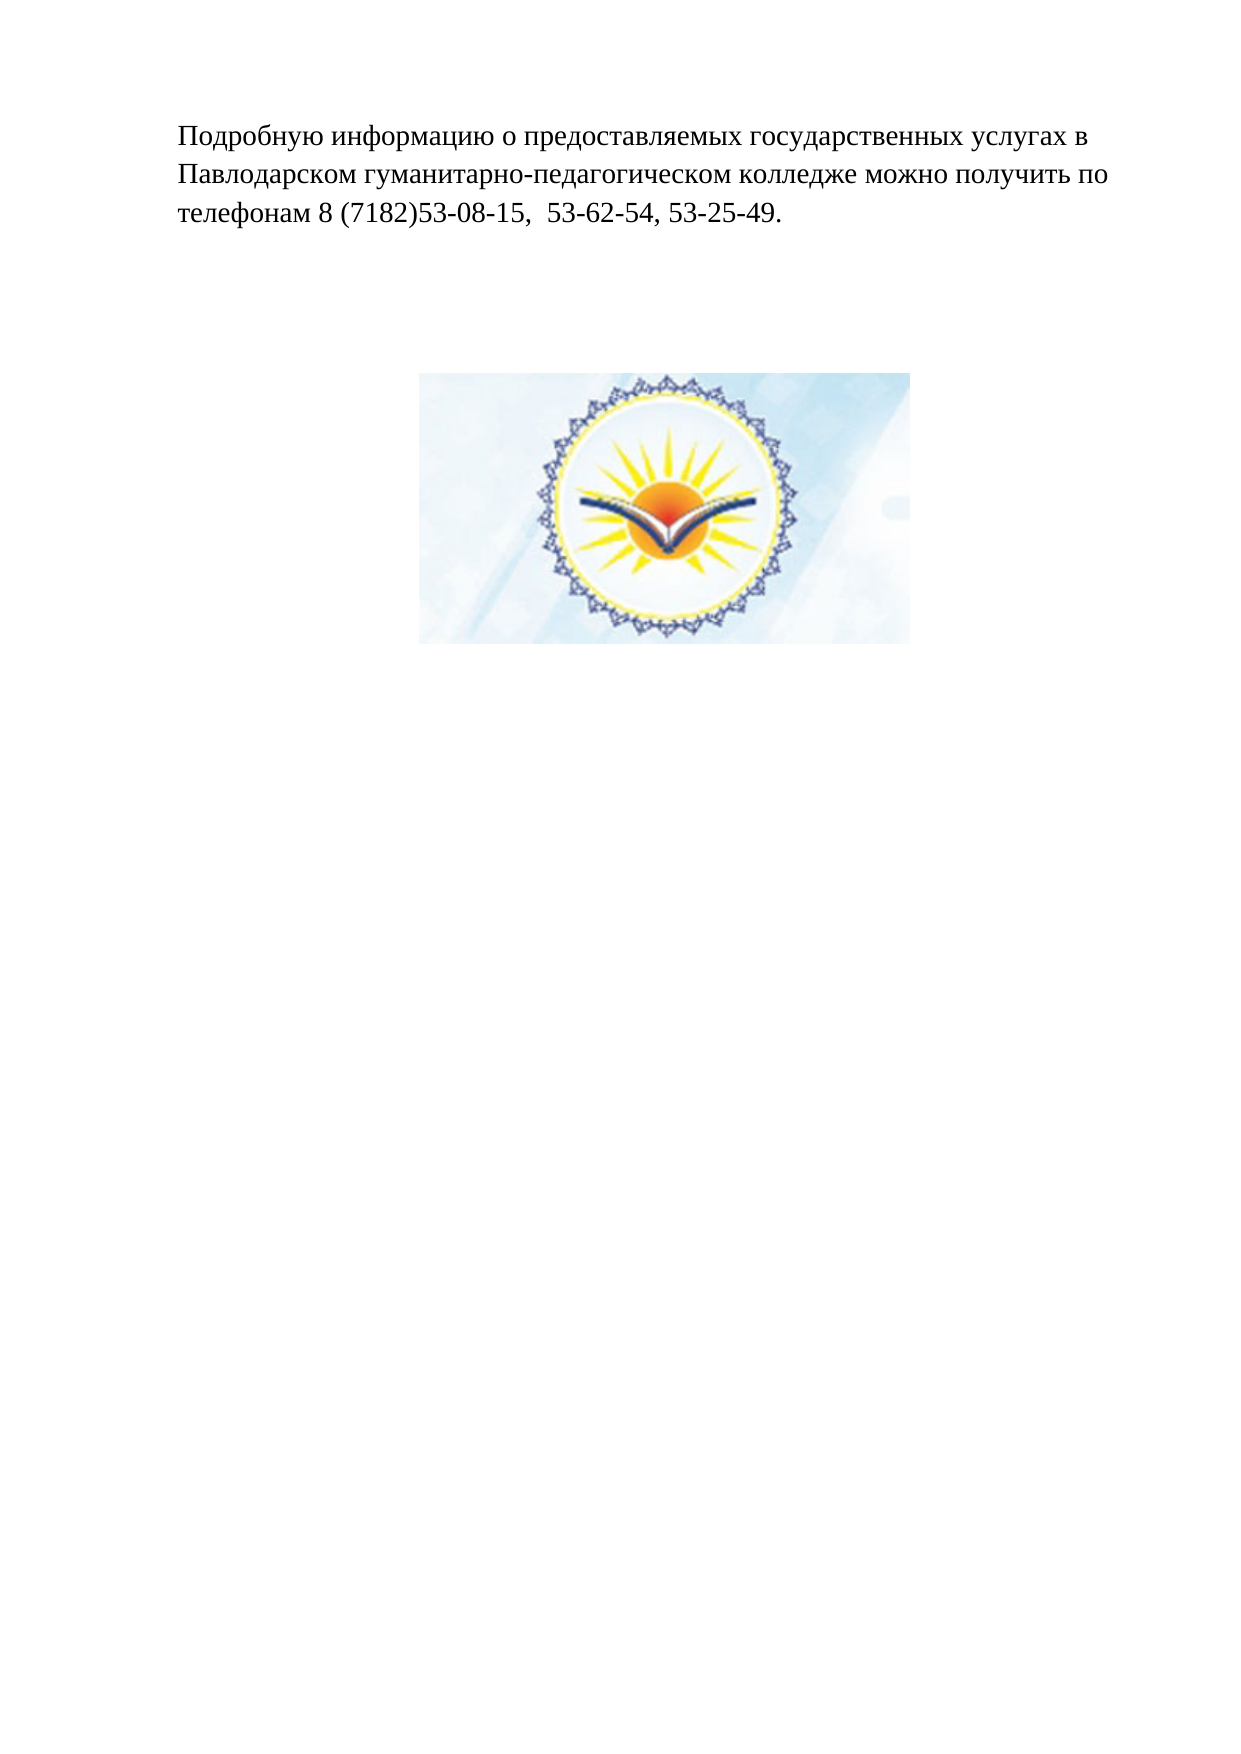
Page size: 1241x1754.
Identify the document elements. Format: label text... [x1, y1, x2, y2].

picture [419, 373, 910, 644]
text Подробную информацию о предоставляемых государственных услугах в Павлодарском гуманитарно-педагогическом колледже можно получить по телефонам 8 (7182)53-08-15, 53-62-54, 53-25-49. [177, 118, 1152, 229]
